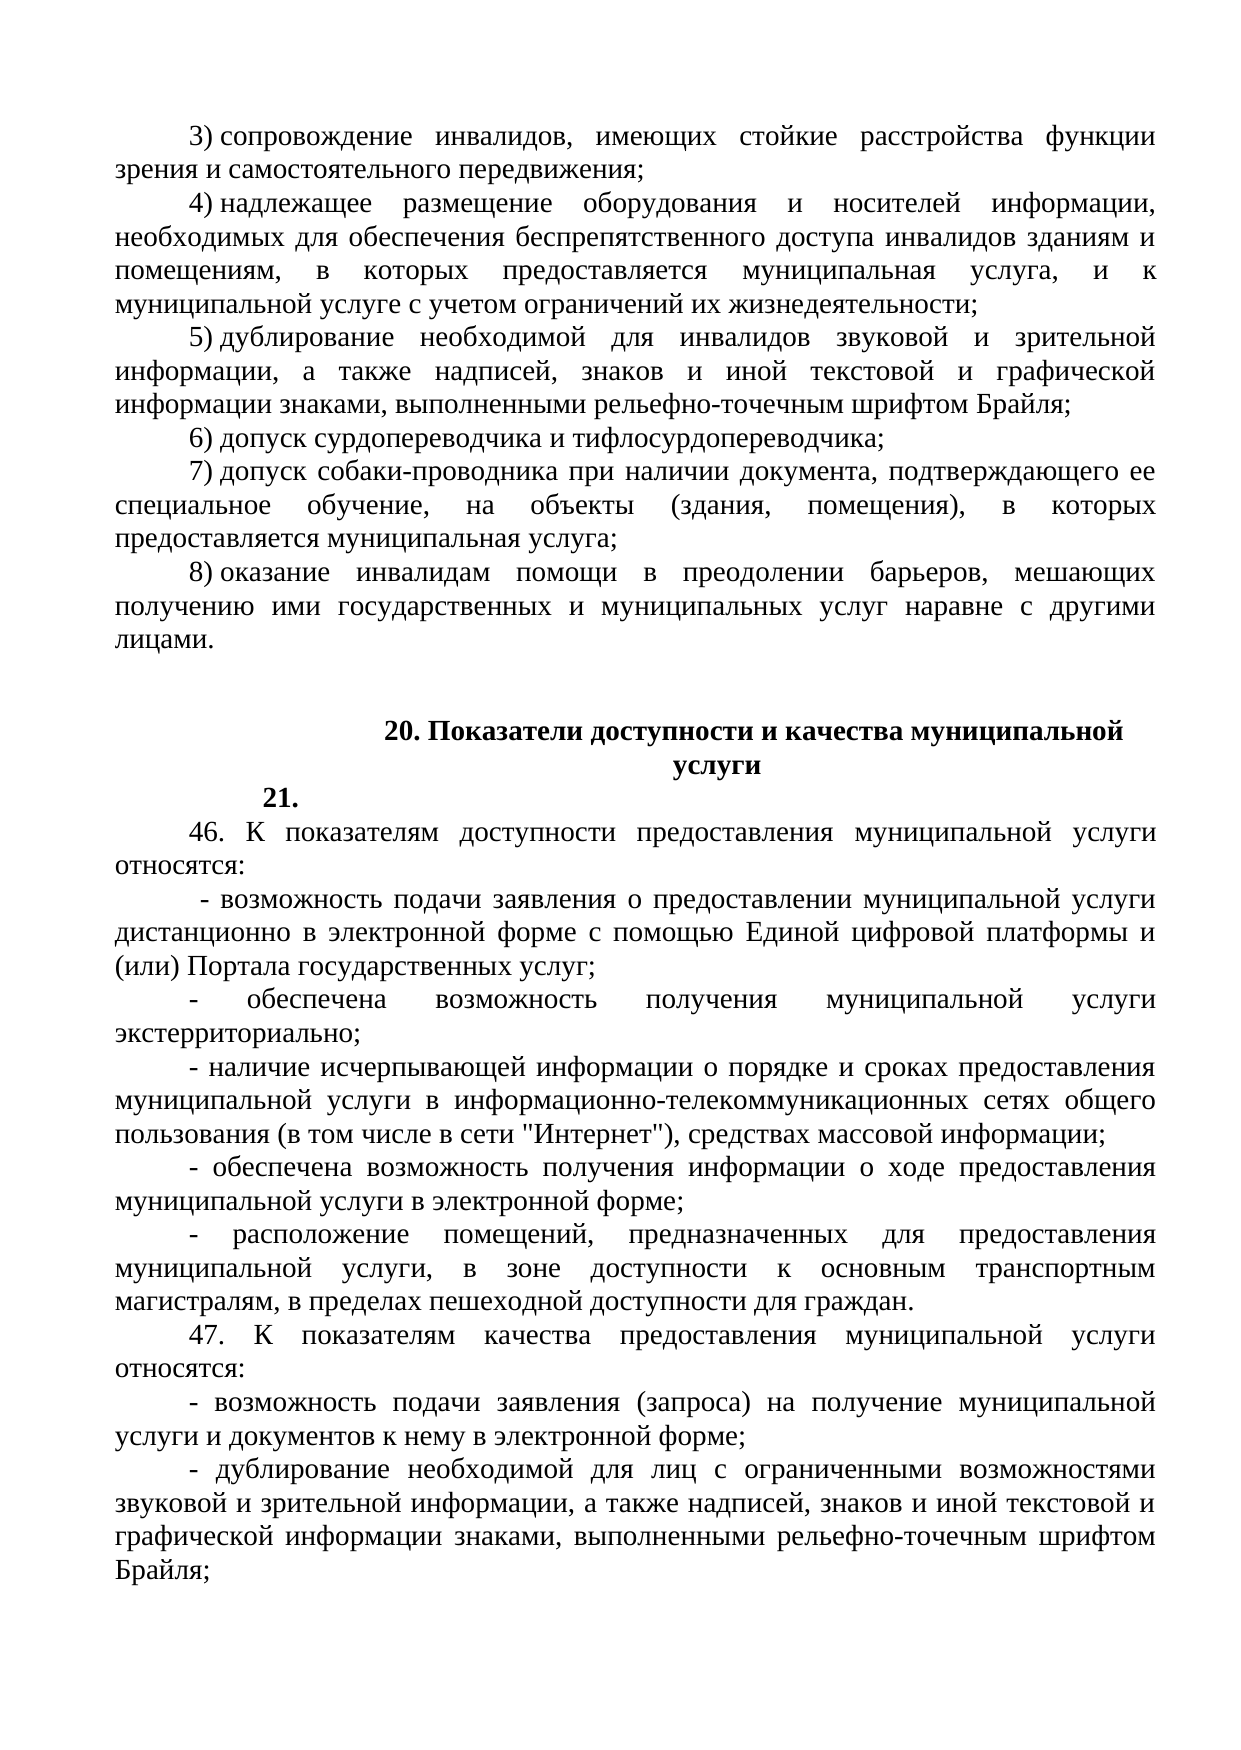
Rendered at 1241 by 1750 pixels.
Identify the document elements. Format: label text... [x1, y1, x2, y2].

text - обеспечена возможность получения информации о ходе предоставления муниципальной услуги в электронной форме; [114, 1149, 1157, 1216]
text - расположение помещений, предназначенных для предоставления муниципальной услуги, в зоне доступности к основным транспортным магистралям, в пределах пешеходной доступности для граждан. [114, 1216, 1157, 1317]
subtitle Показатели доступности и качества муниципальной услуги [277, 713, 1157, 780]
text 6) допуск сурдопереводчика и тифлосурдопереводчика; [114, 420, 1157, 453]
text - возможность подачи заявления (запроса) на получение муниципальной услуги и документов к нему в электронной форме; [114, 1384, 1157, 1451]
text 8) оказание инвалидам помощи в преодолении барьеров, мешающих получению ими государственных и муниципальных услуг наравне с другими лицами. [114, 554, 1157, 655]
text 4) надлежащее размещение оборудования и носителей информации, необходимых для обеспечения беспрепятственного доступа инвалидов зданиям и помещениям, в которых предоставляется муниципальная услуга, и к муниципальной услуге с учетом ограничений их жизнедеятельности; [114, 185, 1157, 319]
text - обеспечена возможность получения муниципальной услуги экстерриториально; [114, 982, 1157, 1049]
text 3) сопровождение инвалидов, имеющих стойкие расстройства функции зрения и самостоятельного передвижения; [114, 118, 1157, 185]
text - дублирование необходимой для лиц с ограниченными возможностями звуковой и зрительной информации, а также надписей, знаков и иной текстовой и графической информации знаками, выполненными рельефно-точечным шрифтом Брайля; [114, 1451, 1157, 1585]
text 47. К показателям качества предоставления муниципальной услуги относятся: [114, 1317, 1157, 1384]
text - наличие исчерпывающей информации о порядке и сроках предоставления муниципальной услуги в информационно-телекоммуникационных сетях общего пользования (в том числе в сети "Интернет"), средствах массовой информации; [114, 1049, 1157, 1149]
text - возможность подачи заявления о предоставлении муниципальной услуги дистанционно в электронной форме с помощью Единой цифровой платформы и (или) Портала государственных услуг; [114, 881, 1157, 982]
text 7) допуск собаки-проводника при наличии документа, подтверждающего ее специальное обучение, на объекты (здания, помещения), в которых предоставляется муниципальная услуга; [114, 453, 1157, 554]
text 46. К показателям доступности предоставления муниципальной услуги относятся: [114, 814, 1157, 881]
text 5) дублирование необходимой для инвалидов звуковой и зрительной информации, а также надписей, знаков и иной текстовой и графической информации знаками, выполненными рельефно-точечным шрифтом Брайля; [114, 319, 1157, 420]
